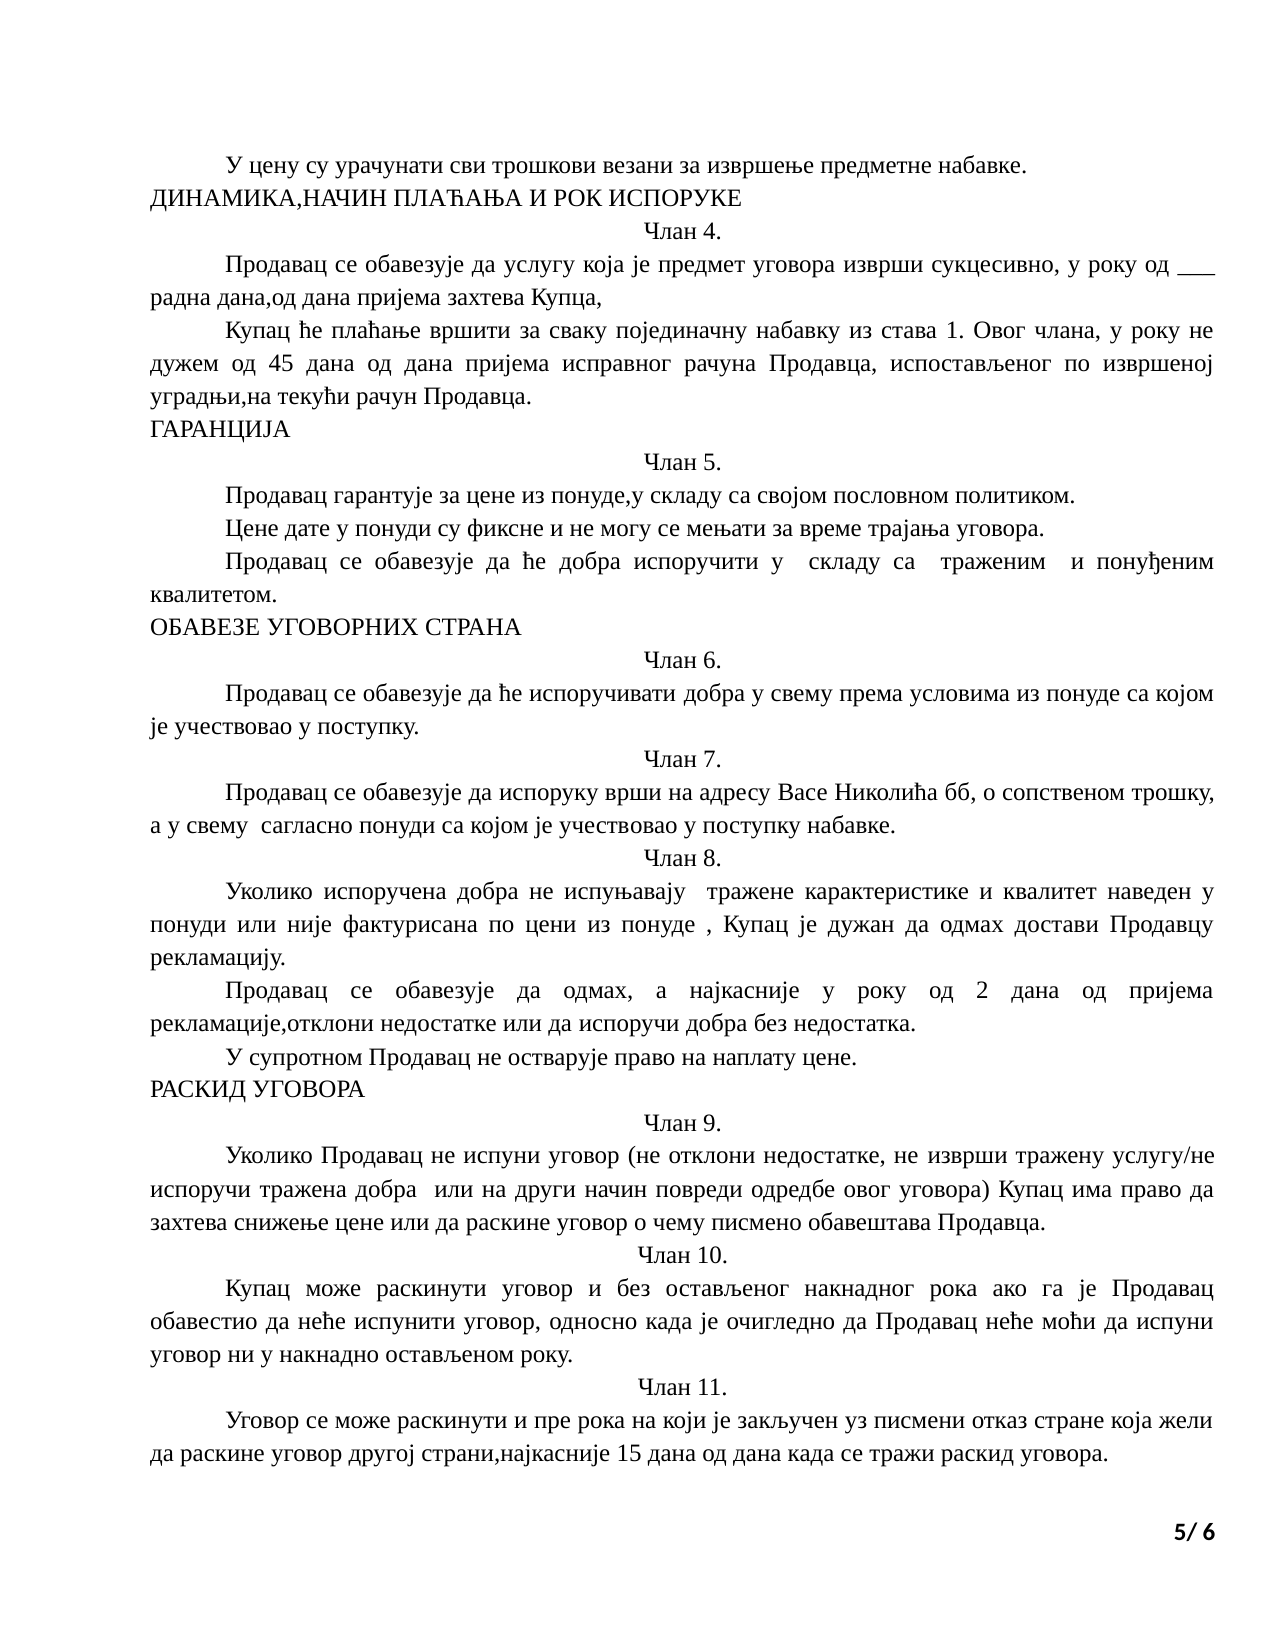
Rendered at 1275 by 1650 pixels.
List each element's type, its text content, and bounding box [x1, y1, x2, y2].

text РАСКИД УГОВОРА [150, 1074, 1215, 1103]
text Члан 4. [150, 216, 1215, 245]
text Уколико испоручена добра не испуњавају тражене карактеристике и квалитет наведен у понуди или није фактурисана по цени из понуде , Купац је дужан да одмах достави Продавцу рекламацију. [150, 876, 1215, 971]
text Продавац се обавезује да испоруку врши на адресу Васе Николића бб, о сопственом трошку, а у свему сагласно понуди са којом је учествовао у поступку набавке. [150, 777, 1215, 839]
text У супротном Продавац не остварује право на наплату цене. [150, 1042, 1215, 1070]
text Уколико Продавац не испуни уговор (не отклони недостатке, не изврши тражену услугу/не испоручи тражена добра или на други начин повреди одредбе овог уговора) Купац има право да захтева снижење цене или да раскине уговор о чему писмено обавештава Продавца. [150, 1141, 1215, 1235]
text Члан 9. [150, 1108, 1215, 1136]
text Члан 8. [150, 843, 1215, 872]
text Члан 11. [150, 1372, 1215, 1401]
text Продавац се обавезује да одмах, а најкасније у року од 2 дана од пријема рекламације,отклони недостатке или да испоручи добра без недостатка. [150, 976, 1215, 1037]
text ГАРАНЦИЈА [150, 414, 1215, 443]
text Продавац гарантује за цене из понуде,у складу са својом пословном политиком. [150, 480, 1215, 509]
text Продавац се обавезује да услугу која је предмет уговора изврши сукцесивно, у року од ___ радна дана,од дана пријема захтева Купца, [150, 249, 1215, 311]
text Члан 5. [150, 447, 1215, 476]
text Цене дате у понуди су фиксне и не могу се мењати за време трајања уговора. [150, 513, 1215, 542]
text Продавац се обавезује да ће испоручивати добра у свему према условима из понуде са којом је учествовао у поступку. [150, 678, 1215, 740]
text Уговор се може раскинути и пре рока на који је закључен уз писмени отказ стране која жели да раскине уговор другој страни,најкасније 15 дана од дана када се тражи раскид уговора. [150, 1405, 1215, 1467]
text ОБАВЕЗЕ УГОВОРНИХ СТРАНА [150, 612, 1215, 641]
text Купац може раскинути уговор и без остављеног накнадног рока ако га је Продавац обавестио да неће испунити уговор, односно када је очигледно да Продавац неће моћи да испуни уговор ни у накнадно остављеном року. [150, 1273, 1215, 1367]
text Члан 10. [150, 1240, 1215, 1268]
text Купац ће плаћање вршити за сваку појединачну набавку из става 1. Овог члана, у року не дужем од 45 дана од дана пријема исправног рачуна Продавца, испостављеног по извршеној уградњи,на текући рачун Продавца. [150, 315, 1215, 410]
text ДИНАМИКА,НАЧИН ПЛАЋАЊА И РОК ИСПОРУКЕ [150, 183, 1215, 212]
text Члан 7. [150, 744, 1215, 773]
text Члан 6. [150, 645, 1215, 674]
text У цену су урачунати сви трошкови везани за извршење предметне набавке. [150, 150, 1215, 179]
text Продавац се обавезује да ће добра испоручити у складу са траженим и понуђеним квалитетом. [150, 546, 1215, 608]
